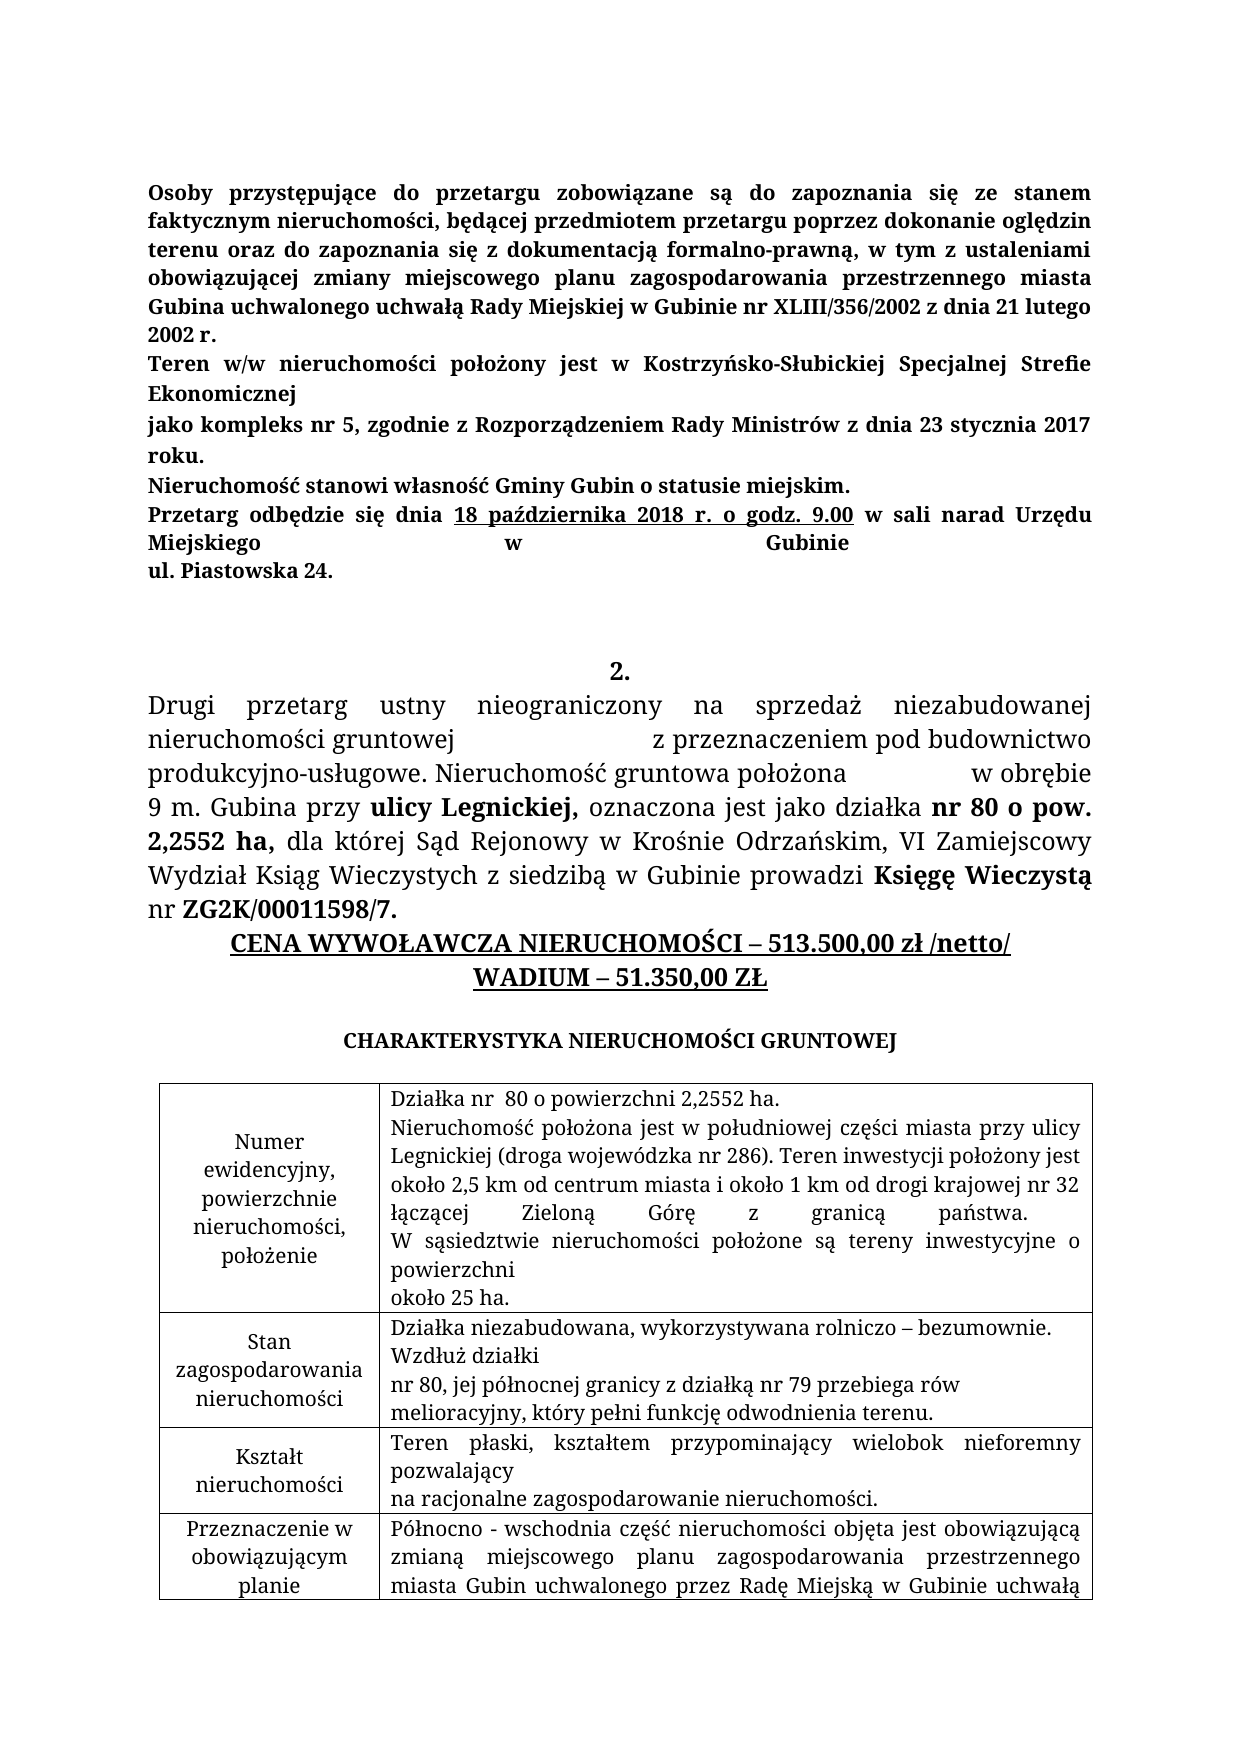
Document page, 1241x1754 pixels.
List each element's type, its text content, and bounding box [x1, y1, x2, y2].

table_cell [380, 1514, 1092, 1599]
text Przetarg odbędzie się dnia 18 października 2018 r. o godz. 9.00 w sali narad Urzędu Miejskiego w Gubinie ul. Piastowska 24. [148, 500, 1093, 585]
table_header Działka nr 80 o powierzchni 2,2552 ha. Nieruchomość położona jest w południowej części miasta przy ulicy Legnickiej (droga wojewódzka nr 286). Teren inwestycji położony jest około 2,5 km od centrum miasta i około 1 km od drogi krajowej nr 32 łączącej Zieloną Górę z granicą państwa. W sąsiedztwie nieruchomości położone są tereny inwestycyjne o powierzchni około 25 ha. [380, 1084, 1092, 1312]
text CHARAKTERYSTYKA NIERUCHOMOŚCI GRUNTOWEJ [148, 1026, 1093, 1054]
text Nieruchomość stanowi własność Gminy Gubin o statusie miejskim. [148, 471, 1093, 500]
text WADIUM – 51.350,00 ZŁ [148, 960, 1093, 994]
table_cell Stan zagospodarowania nieruchomości [160, 1313, 379, 1427]
table_cell Teren płaski, kształtem przypominający wielobok nieforemny pozwalający na racjonalne zagospodarowanie nieruchomości. [380, 1428, 1092, 1513]
text Osoby przystępujące do przetargu zobowiązane są do zapoznania się ze stanem faktycznym nieruchomości, będącej przedmiotem przetargu poprzez dokonanie oględzin terenu oraz do zapoznania się z dokumentacją formalno-prawną, w tym z ustaleniami obowiązującej zmiany miejscowego planu zagospodarowania przestrzennego miasta Gubina uchwalonego uchwałą Rady Miejskiej w Gubinie nr XLIII/356/2002 z dnia 21 lutego 2002 r. [148, 178, 1093, 349]
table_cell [160, 1514, 379, 1599]
table_header Numer ewidencyjny, powierzchnie nieruchomości, położenie [160, 1084, 379, 1312]
text Teren w/w nieruchomości położony jest w Kostrzyńsko-Słubickiej Specjalnej Strefie Ekonomicznej jako kompleks nr 5, zgodnie z Rozporządzeniem Rady Ministrów z dnia 23 stycznia 2017 roku. [148, 349, 1093, 469]
text 2. [148, 653, 1093, 687]
table_cell Działka niezabudowana, wykorzystywana rolniczo – bezumownie. Wzdłuż działki nr 80, jej północnej granicy z działką nr 79 przebiega rów melioracyjny, który pełni funkcję odwodnienia terenu. [380, 1313, 1092, 1427]
text CENA WYWOŁAWCZA NIERUCHOMOŚCI – 513.500,00 zł /netto/ [148, 926, 1093, 960]
table_cell Kształt nieruchomości [160, 1428, 379, 1513]
text Drugi przetarg ustny nieograniczony na sprzedaż niezabudowanej nieruchomości gruntowej z przeznaczeniem pod budownictwo produkcyjno-usługowe. Nieruchomość gruntowa położona w obrębie 9 m. Gubina przy ulicy Legnickiej, oznaczona jest jako działka nr 80 o pow. 2,2552 ha, dla której Sąd Rejonowy w Krośnie Odrzańskim, VI Zamiejscowy Wydział Ksiąg Wieczystych z siedzibą w Gubinie prowadzi Księgę Wieczystą nr ZG2K/00011598/7. [148, 687, 1093, 926]
